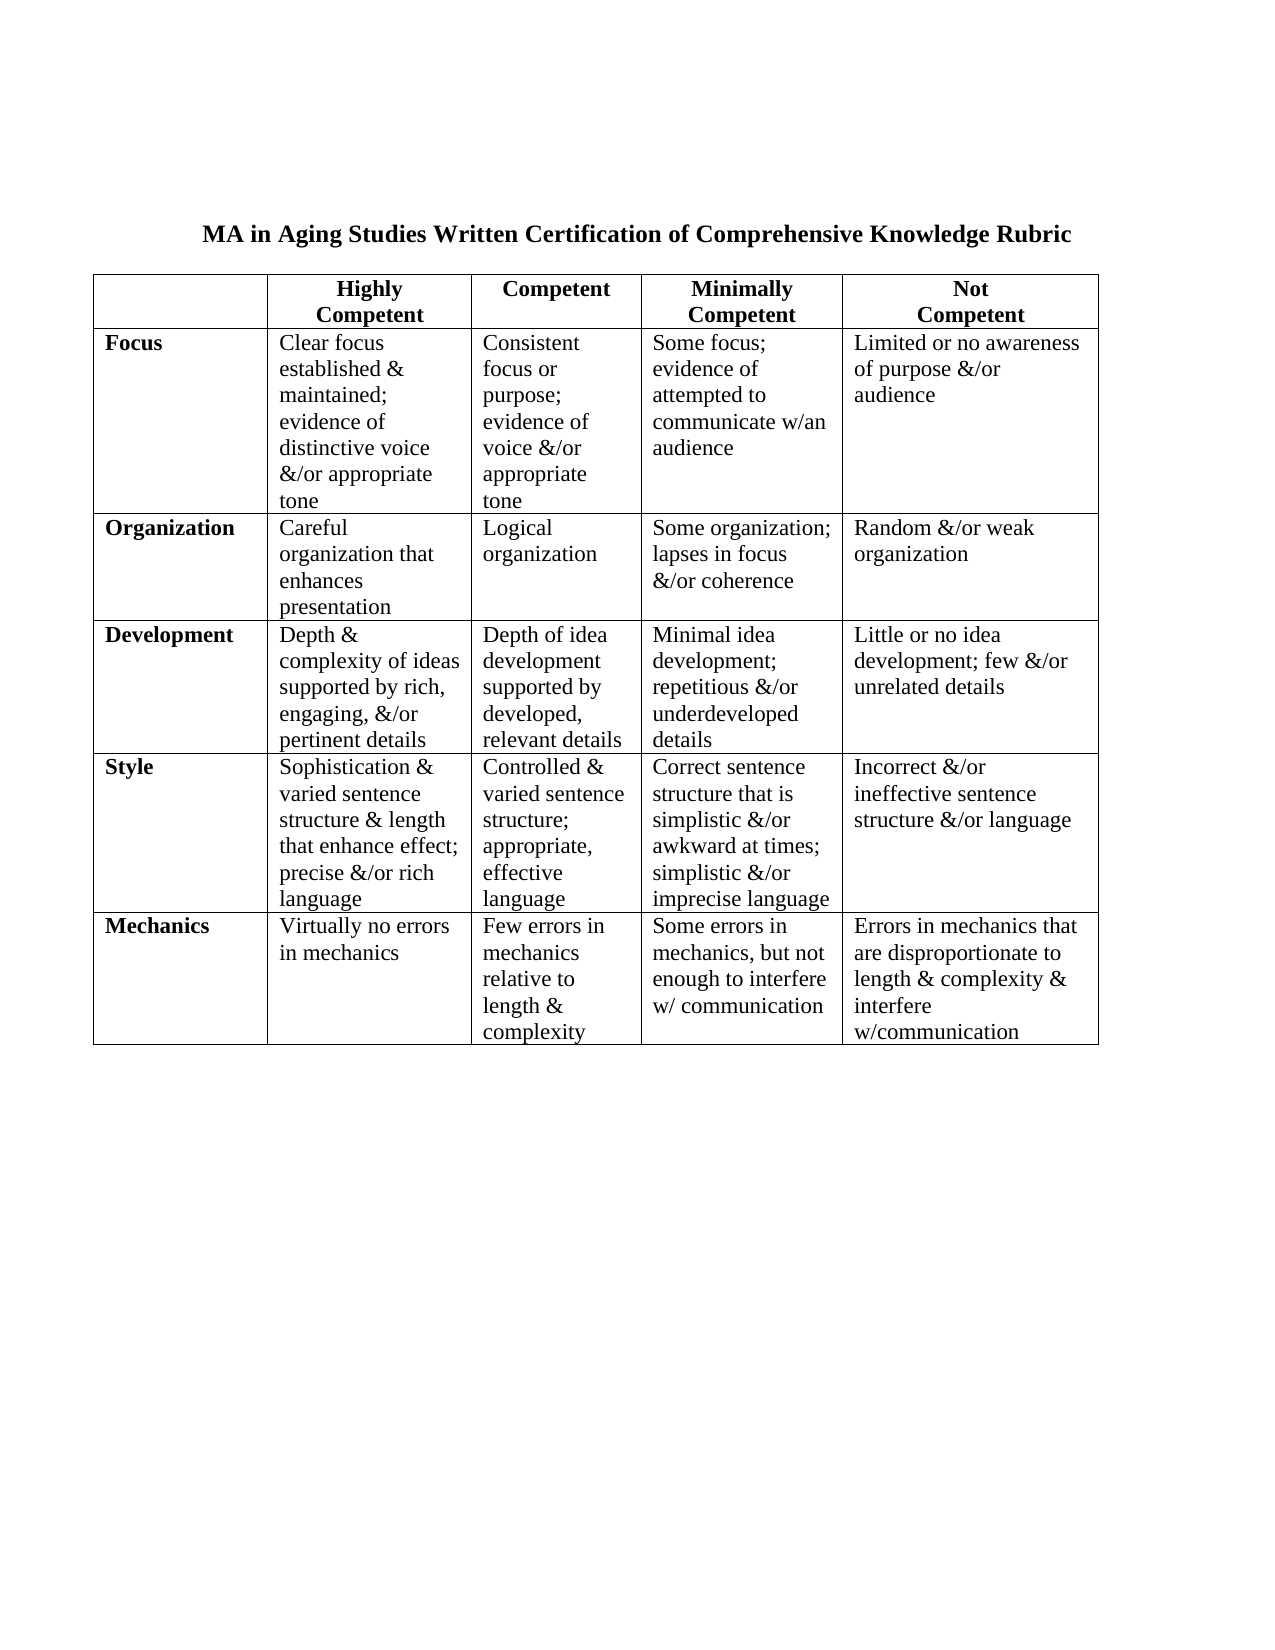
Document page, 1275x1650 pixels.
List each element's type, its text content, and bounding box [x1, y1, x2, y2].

table_cell Errors in mechanics that are disproportionate to length & complexity & interfere w/communication [843, 913, 1098, 1044]
table_cell Depth & complexity of ideas supported by rich, engaging, &/or pertinent details [268, 621, 471, 752]
table_cell Few errors in mechanics relative to length & complexity [472, 913, 641, 1044]
table_cell Random &/or weak organization [843, 514, 1098, 619]
table_cell Focus [94, 329, 267, 513]
table_cell Development [94, 621, 267, 752]
table_cell Logical organization [472, 514, 641, 619]
table_header Not Competent [843, 275, 1098, 328]
table_cell Incorrect &/or ineffective sentence structure &/or language [843, 754, 1098, 912]
text MA in Aging Studies Written Certification of Comprehensive Knowledge Rubric [105, 219, 1170, 247]
table_header Highly Competent [268, 275, 471, 328]
table_cell Mechanics [94, 913, 267, 1044]
table_cell Style [94, 754, 267, 912]
table_cell Careful organization that enhances presentation [268, 514, 471, 619]
table_cell Some errors in mechanics, but not enough to interfere w/ communication [642, 913, 842, 1044]
table_header [94, 275, 267, 328]
table_cell Some organization; lapses in focus &/or coherence [642, 514, 842, 619]
table_cell Controlled & varied sentence structure; appropriate, effective language [472, 754, 641, 912]
table_cell Organization [94, 514, 267, 619]
table_cell Limited or no awareness of purpose &/or audience [843, 329, 1098, 513]
table_cell Virtually no errors in mechanics [268, 913, 471, 1044]
table_cell Minimal idea development; repetitious &/or underdeveloped details [642, 621, 842, 752]
table_cell Depth of idea development supported by developed, relevant details [472, 621, 641, 752]
table_cell Correct sentence structure that is simplistic &/or awkward at times; simplistic &/or imprecise language [642, 754, 842, 912]
table_header Competent [472, 275, 641, 328]
table_cell Some focus; evidence of attempted to communicate w/an audience [642, 329, 842, 513]
table_header Minimally Competent [642, 275, 842, 328]
table_cell Consistent focus or purpose; evidence of voice &/or appropriate tone [472, 329, 641, 513]
table_cell Clear focus established & maintained; evidence of distinctive voice &/or appropriate tone [268, 329, 471, 513]
table_cell Little or no idea development; few &/or unrelated details [843, 621, 1098, 752]
table_cell Sophistication & varied sentence structure & length that enhance effect; precise &/or rich language [268, 754, 471, 912]
